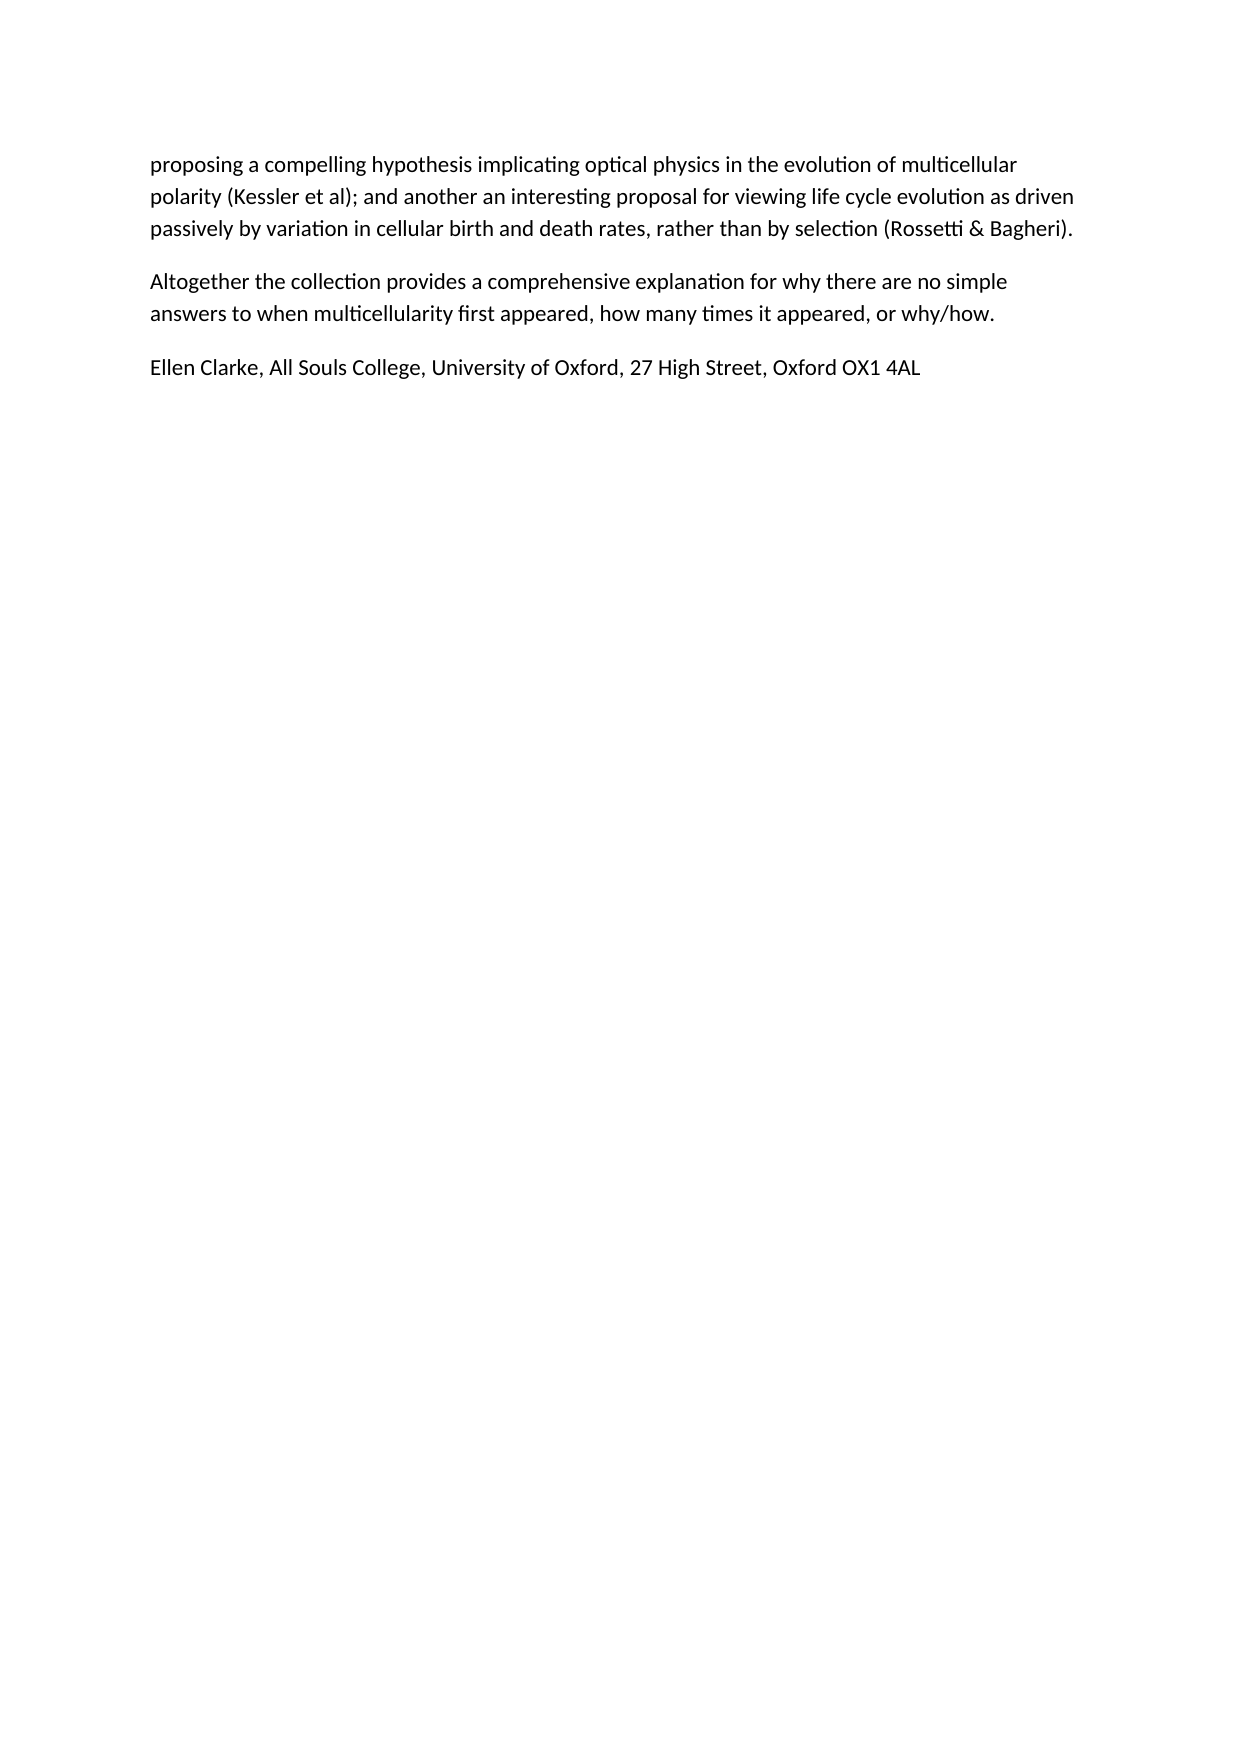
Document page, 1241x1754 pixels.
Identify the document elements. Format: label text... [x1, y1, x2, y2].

text Altogether the collection provides a comprehensive explanation for why there are no simple answers to when multicellularity first appeared, how many times it appeared, or why/how. [150, 267, 1090, 328]
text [150, 150, 1090, 242]
text Ellen Clarke, All Souls College, University of Oxford, 27 High Street, Oxford OX1 4AL [150, 353, 1090, 381]
